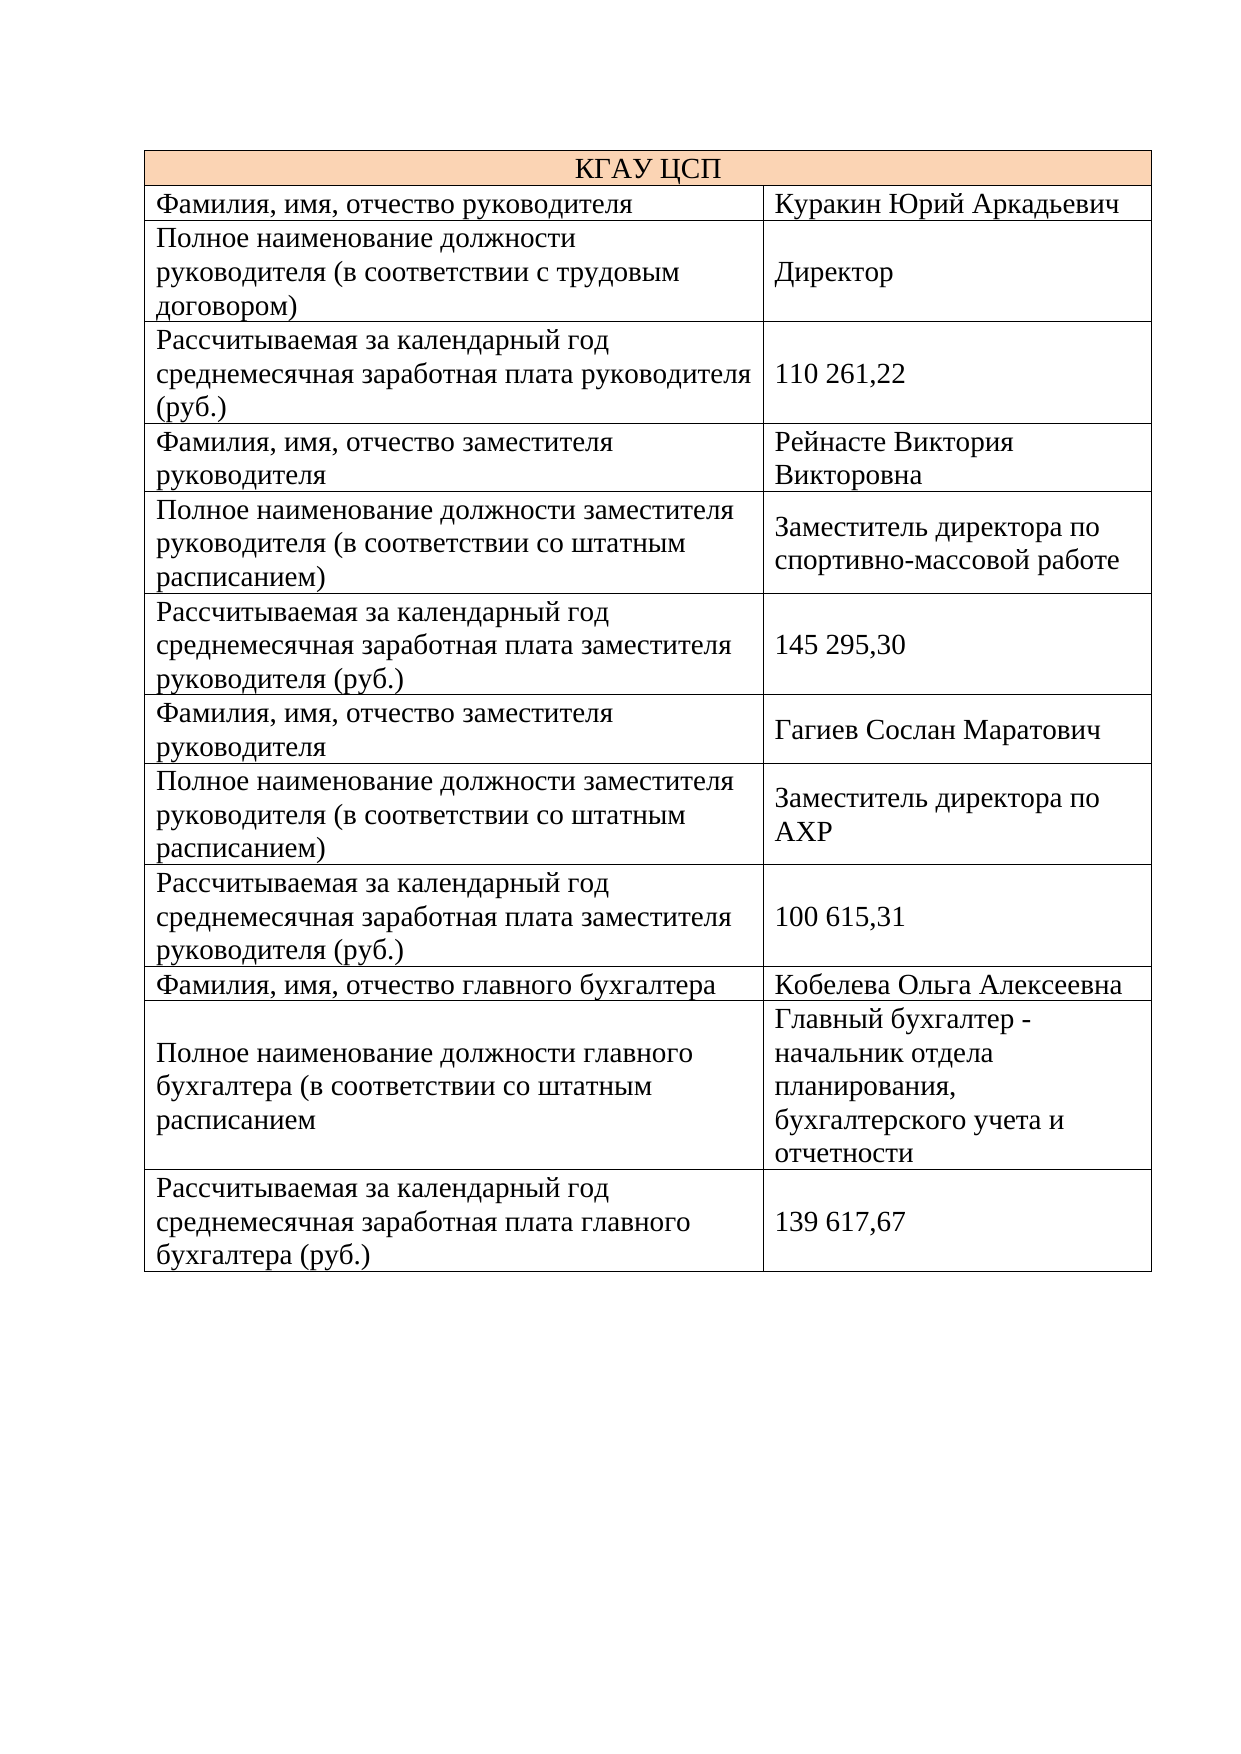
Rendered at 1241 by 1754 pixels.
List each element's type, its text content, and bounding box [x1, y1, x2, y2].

table_cell Полное наименование должности заместителя руководителя (в соответствии со штатным расписанием) [145, 492, 763, 593]
table_cell Гагиев Сослан Маратович [764, 695, 1151, 762]
table_cell Кобелева Ольга Алексеевна [764, 967, 1151, 1000]
table_cell 145 295,30 [764, 594, 1151, 694]
table_cell Рассчитываемая за календарный год среднемесячная заработная плата руководителя (руб.) [145, 322, 763, 423]
table_cell 110 261,22 [764, 322, 1151, 423]
table_cell Фамилия, имя, отчество главного бухгалтера [145, 967, 763, 1000]
table_cell Рассчитываемая за календарный год среднемесячная заработная плата главного бухгалтера (руб.) [145, 1170, 763, 1271]
table_cell Фамилия, имя, отчество заместителя руководителя [145, 695, 763, 762]
table_header КГАУ ЦСП [145, 151, 1151, 185]
table_cell Фамилия, имя, отчество заместителя руководителя [145, 424, 763, 491]
table_cell Полное наименование должности заместителя руководителя (в соответствии со штатным расписанием) [145, 764, 763, 864]
table_cell 139 617,67 [764, 1170, 1151, 1271]
table_cell Полное наименование должности руководителя (в соответствии с трудовым договором) [145, 221, 763, 321]
table_cell Фамилия, имя, отчество руководителя [145, 186, 763, 219]
table_cell Заместитель директора по АХР [764, 764, 1151, 864]
table_cell Заместитель директора по спортивно-массовой работе [764, 492, 1151, 593]
table_cell Рассчитываемая за календарный год среднемесячная заработная плата заместителя руководителя (руб.) [145, 594, 763, 694]
table_cell Рассчитываемая за календарный год среднемесячная заработная плата заместителя руководителя (руб.) [145, 865, 763, 966]
table_cell Полное наименование должности главного бухгалтера (в соответствии со штатным расписанием [145, 1001, 763, 1169]
table_cell Директор [764, 221, 1151, 321]
table_cell 100 615,31 [764, 865, 1151, 966]
table_cell Главный бухгалтер - начальник отдела планирования, бухгалтерского учета и отчетности [764, 1001, 1151, 1169]
table_cell Куракин Юрий Аркадьевич [764, 186, 1151, 219]
table_cell Рейнасте Виктория Викторовна [764, 424, 1151, 491]
